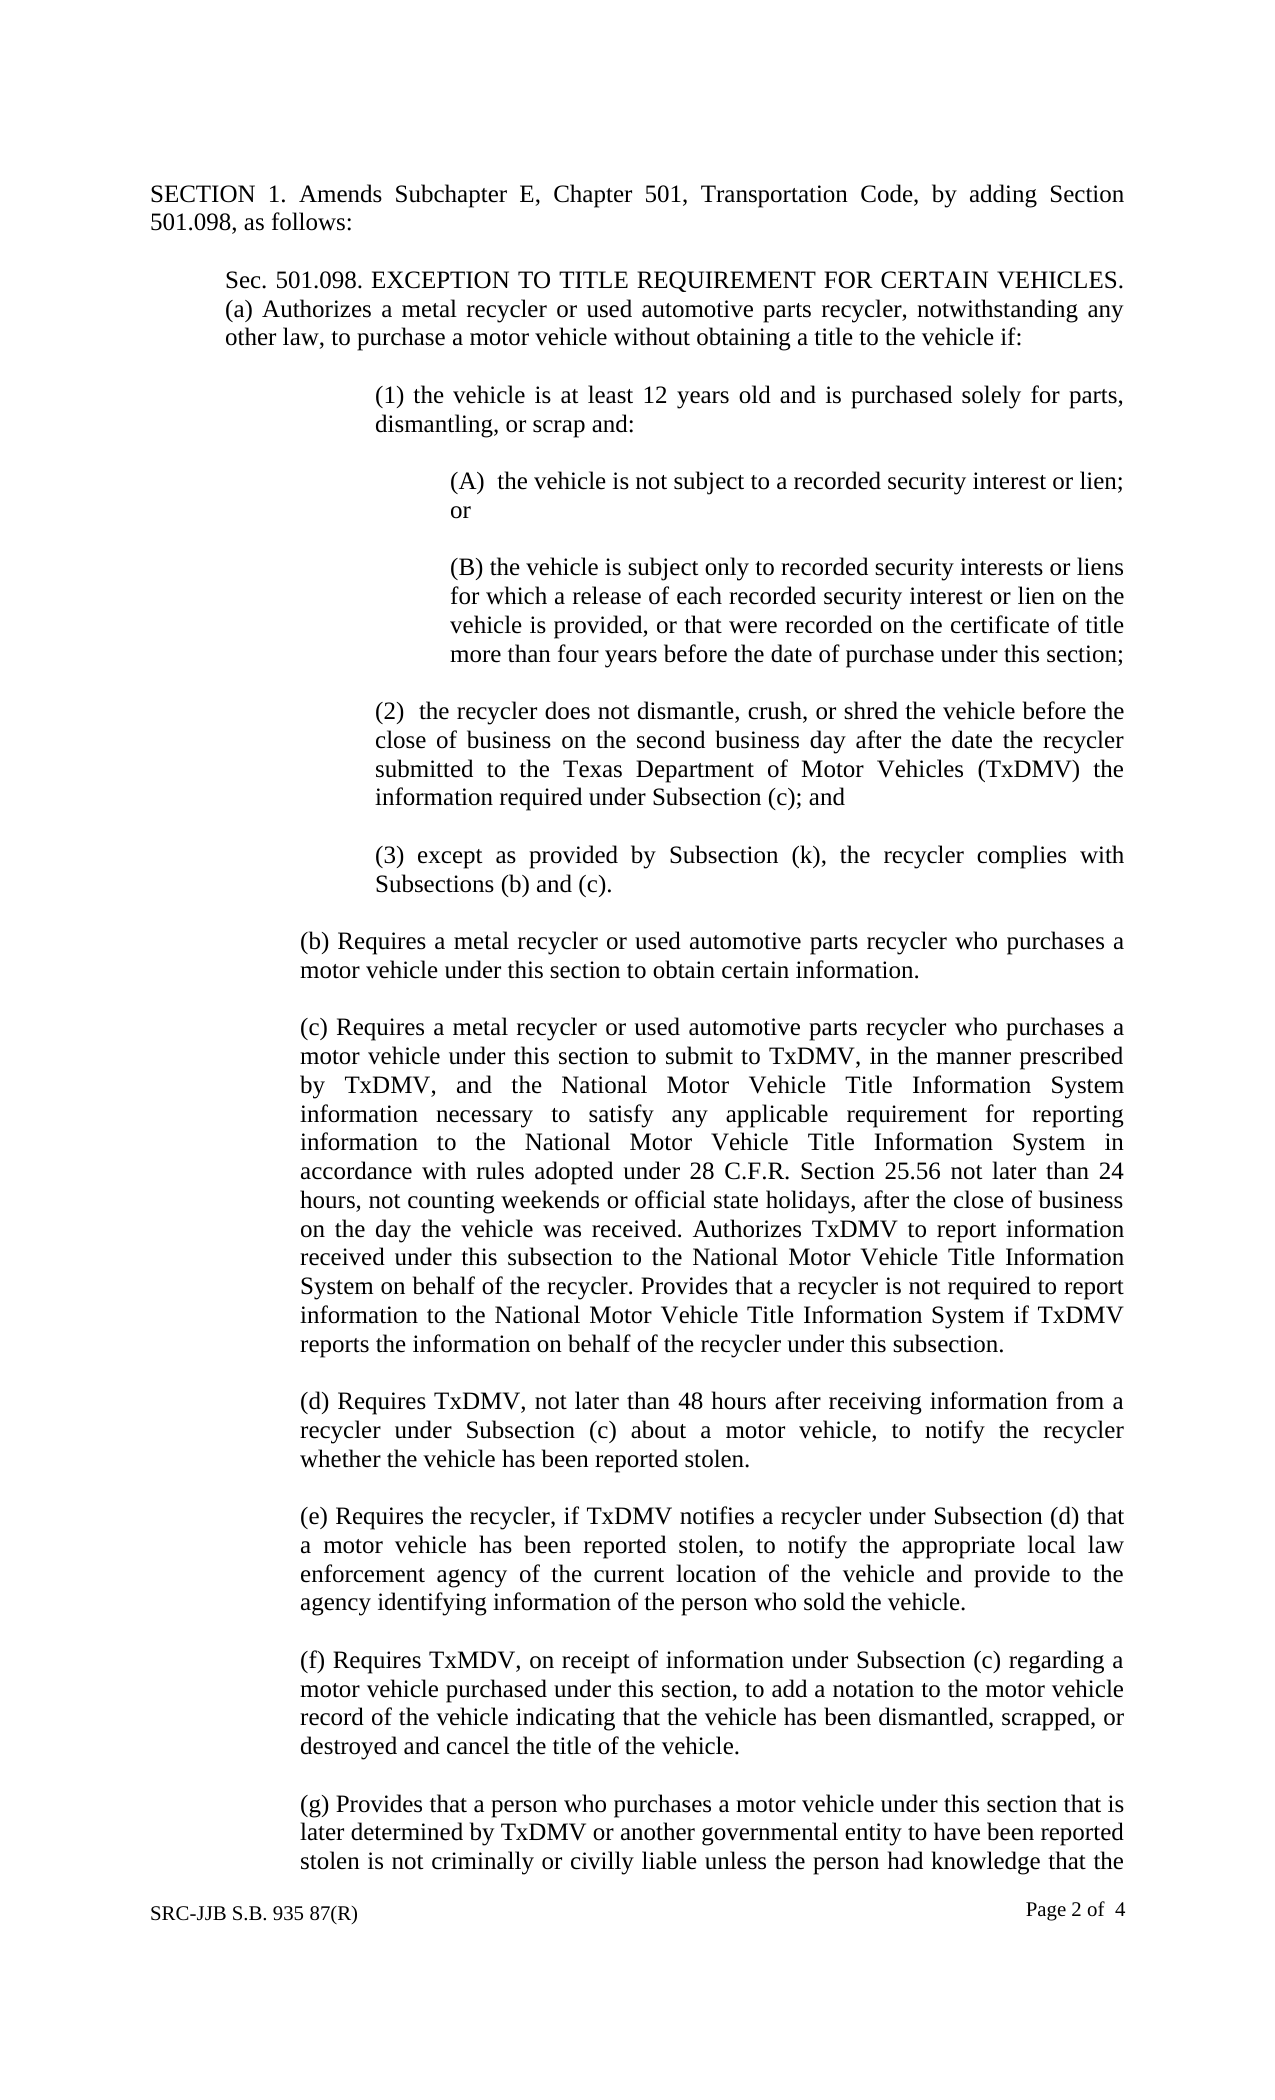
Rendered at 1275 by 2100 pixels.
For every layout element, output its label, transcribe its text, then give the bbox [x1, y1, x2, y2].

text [300, 1789, 1125, 1875]
text (B) the vehicle is subject only to recorded security interests or liens for which a release of each recorded security interest or lien on the vehicle is provided, or that were recorded on the certificate of title more than four years before the date of purchase under this section; [450, 552, 1125, 667]
text (2) the recycler does not dismantle, crush, or shred the vehicle before the close of business on the second business day after the date the recycler submitted to the Texas Department of Motor Vehicles (TxDMV) the information required under Subsection (c); and [375, 696, 1125, 811]
text (b) Requires a metal recycler or used automotive parts recycler who purchases a motor vehicle under this section to obtain certain information. [300, 926, 1125, 984]
text (3) except as provided by Subsection (k), the recycler complies with Subsections (b) and (c). [375, 840, 1125, 897]
text SECTION 1. Amends Subchapter E, Chapter 501, Transportation Code, by adding Section 501.098, as follows: [150, 179, 1125, 236]
text (c) Requires a metal recycler or used automotive parts recycler who purchases a motor vehicle under this section to submit to TxDMV, in the manner prescribed by TxDMV, and the National Motor Vehicle Title Information System information necessary to satisfy any applicable requirement for reporting information to the National Motor Vehicle Title Information System in accordance with rules adopted under 28 C.F.R. Section 25.56 not later than 24 hours, not counting weekends or official state holidays, after the close of business on the day the vehicle was received. Authorizes TxDMV to report information received under this subsection to the National Motor Vehicle Title Information System on behalf of the recycler. Provides that a recycler is not required to report information to the National Motor Vehicle Title Information System if TxDMV reports the information on behalf of the recycler under this subsection. [300, 1012, 1125, 1357]
text (A) the vehicle is not subject to a recorded security interest or lien; or [450, 466, 1125, 524]
text (e) Requires the recycler, if TxDMV notifies a recycler under Subsection (d) that a motor vehicle has been reported stolen, to notify the appropriate local law enforcement agency of the current location of the vehicle and provide to the agency identifying information of the person who sold the vehicle. [300, 1501, 1125, 1616]
text (1) the vehicle is at least 12 years old and is purchased solely for parts, dismantling, or scrap and: [375, 380, 1125, 437]
text (d) Requires TxDMV, not later than 48 hours after receiving information from a recycler under Subsection (c) about a motor vehicle, to notify the recycler whether the vehicle has been reported stolen. [300, 1386, 1125, 1472]
text Sec. 501.098. EXCEPTION TO TITLE REQUIREMENT FOR CERTAIN VEHICLES. (a) Authorizes a metal recycler or used automotive parts recycler, notwithstanding any other law, to purchase a motor vehicle without obtaining a title to the vehicle if: [225, 265, 1125, 351]
text (f) Requires TxMDV, on receipt of information under Subsection (c) regarding a motor vehicle purchased under this section, to add a notation to the motor vehicle record of the vehicle indicating that the vehicle has been dismantled, scrapped, or destroyed and cancel the title of the vehicle. [300, 1645, 1125, 1760]
